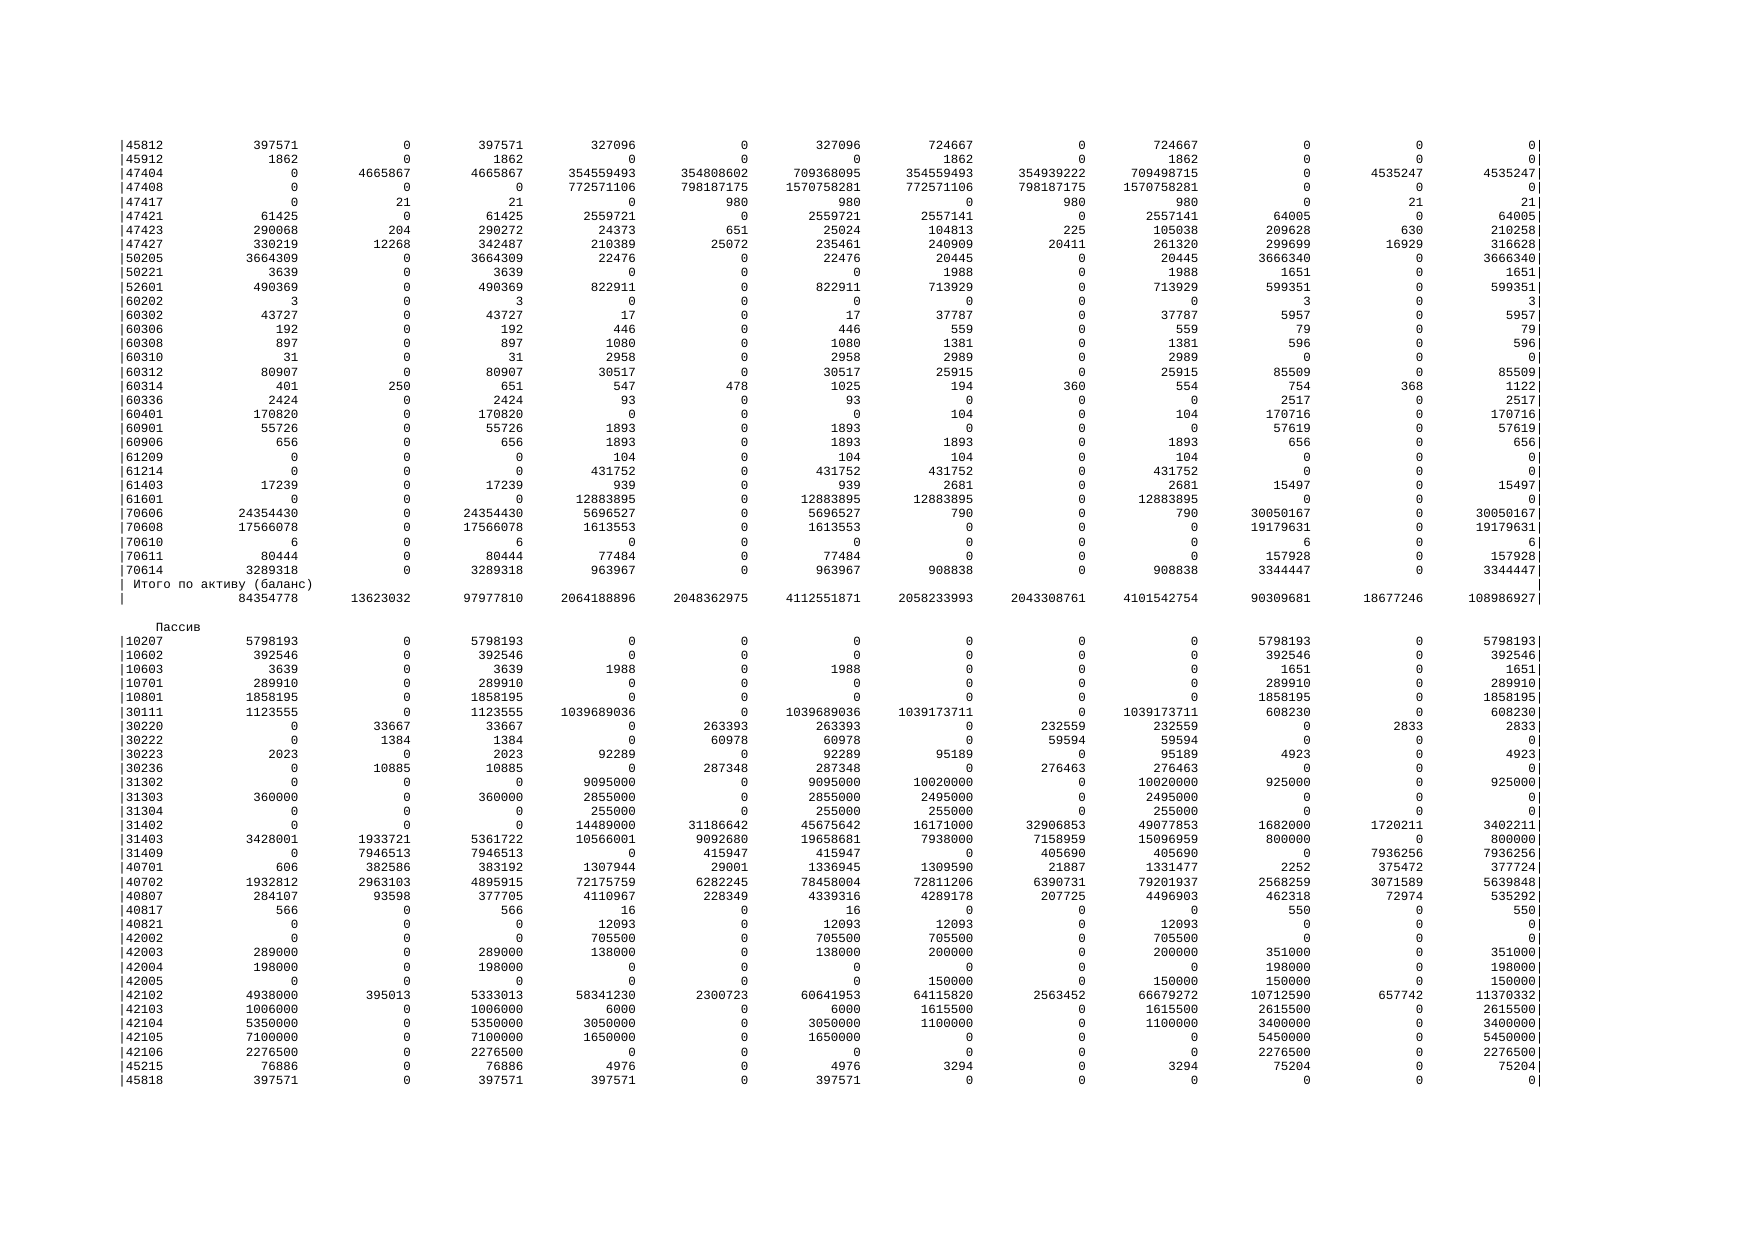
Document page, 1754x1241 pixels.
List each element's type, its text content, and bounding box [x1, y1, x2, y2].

text |47408 0 0 0 772571106 798187175 1570758281 772571106 798187175 1570758281 0 0 0| [118, 181, 1636, 196]
text |60310 31 0 31 2958 0 2958 2989 0 2989 0 0 0| [118, 351, 1636, 366]
text |47427 330219 12268 342487 210389 25072 235461 240909 20411 261320 299699 16929 316628| [118, 238, 1636, 252]
text |31403 3428001 1933721 5361722 10566001 9092680 19658681 7938000 7158959 15096959 800000 0 800000| [118, 833, 1636, 847]
text |42102 4938000 395013 5333013 58341230 2300723 60641953 64115820 2563452 66679272 10712590 657742 11370332| [118, 989, 1636, 1003]
text |60306 192 0 192 446 0 446 559 0 559 79 0 79| [118, 323, 1636, 337]
text |60302 43727 0 43727 17 0 17 37787 0 37787 5957 0 5957| [118, 309, 1636, 323]
text |70606 24354430 0 24354430 5696527 0 5696527 790 0 790 30050167 0 30050167| [118, 507, 1636, 521]
text |42004 198000 0 198000 0 0 0 0 0 0 198000 0 198000| [118, 961, 1636, 975]
text |42106 2276500 0 2276500 0 0 0 0 0 0 2276500 0 2276500| [118, 1046, 1636, 1060]
text |70614 3289318 0 3289318 963967 0 963967 908838 0 908838 3344447 0 3344447| [118, 564, 1636, 578]
text |61601 0 0 0 12883895 0 12883895 12883895 0 12883895 0 0 0| [118, 493, 1636, 507]
text |30220 0 33667 33667 0 263393 263393 0 232559 232559 0 2833 2833| [118, 720, 1636, 734]
text |40701 606 382586 383192 1307944 29001 1336945 1309590 21887 1331477 2252 375472 377724| [118, 861, 1636, 876]
text |31402 0 0 0 14489000 31186642 45675642 16171000 32906853 49077853 1682000 1720211 3402211| [118, 819, 1636, 833]
text |40702 1932812 2963103 4895915 72175759 6282245 78458004 72811206 6390731 79201937 2568259 3071589 5639848| [118, 876, 1636, 890]
text |42104 5350000 0 5350000 3050000 0 3050000 1100000 0 1100000 3400000 0 3400000| [118, 1017, 1636, 1031]
text |31409 0 7946513 7946513 0 415947 415947 0 405690 405690 0 7936256 7936256| [118, 847, 1636, 861]
text |45215 76886 0 76886 4976 0 4976 3294 0 3294 75204 0 75204| [118, 1060, 1636, 1074]
text |30111 1123555 0 1123555 1039689036 0 1039689036 1039173711 0 1039173711 608230 0 608230| [118, 706, 1636, 720]
text |50205 3664309 0 3664309 22476 0 22476 20445 0 20445 3666340 0 3666340| [118, 252, 1636, 266]
text |45818 397571 0 397571 397571 0 397571 0 0 0 0 0 0| [118, 1074, 1636, 1088]
text |61403 17239 0 17239 939 0 939 2681 0 2681 15497 0 15497| [118, 479, 1636, 493]
text |60401 170820 0 170820 0 0 0 104 0 104 170716 0 170716| [118, 408, 1636, 422]
text |30222 0 1384 1384 0 60978 60978 0 59594 59594 0 0 0| [118, 734, 1636, 748]
text |30236 0 10885 10885 0 287348 287348 0 276463 276463 0 0 0| [118, 762, 1636, 776]
text |42002 0 0 0 705500 0 705500 705500 0 705500 0 0 0| [118, 932, 1636, 946]
text |10801 1858195 0 1858195 0 0 0 0 0 0 1858195 0 1858195| [118, 691, 1636, 706]
text |42005 0 0 0 0 0 0 150000 0 150000 150000 0 150000| [118, 975, 1636, 989]
text |30223 2023 0 2023 92289 0 92289 95189 0 95189 4923 0 4923| [118, 748, 1636, 762]
text |47417 0 21 21 0 980 980 0 980 980 0 21 21| [118, 196, 1636, 210]
text | 84354778 13623032 97977810 2064188896 2048362975 4112551871 2058233993 2043308761 4101542754 90309681 18677246 108986927| [118, 592, 1636, 606]
text Пассив [118, 621, 1636, 635]
text |47404 0 4665867 4665867 354559493 354808602 709368095 354559493 354939222 709498715 0 4535247 4535247| [118, 167, 1636, 181]
text |60314 401 250 651 547 478 1025 194 360 554 754 368 1122| [118, 380, 1636, 394]
text |45812 397571 0 397571 327096 0 327096 724667 0 724667 0 0 0| [118, 139, 1636, 153]
text |31304 0 0 0 255000 0 255000 255000 0 255000 0 0 0| [118, 805, 1636, 819]
text | Итого по активу (баланс) | [118, 578, 1636, 592]
text |60312 80907 0 80907 30517 0 30517 25915 0 25915 85509 0 85509| [118, 366, 1636, 380]
text |40821 0 0 0 12093 0 12093 12093 0 12093 0 0 0| [118, 918, 1636, 932]
text |50221 3639 0 3639 0 0 0 1988 0 1988 1651 0 1651| [118, 266, 1636, 281]
text |60906 656 0 656 1893 0 1893 1893 0 1893 656 0 656| [118, 436, 1636, 451]
text |70610 6 0 6 0 0 0 0 0 0 6 0 6| [118, 536, 1636, 550]
text |10602 392546 0 392546 0 0 0 0 0 0 392546 0 392546| [118, 649, 1636, 663]
text |70608 17566078 0 17566078 1613553 0 1613553 0 0 0 19179631 0 19179631| [118, 521, 1636, 536]
text |70611 80444 0 80444 77484 0 77484 0 0 0 157928 0 157928| [118, 550, 1636, 564]
text |47423 290068 204 290272 24373 651 25024 104813 225 105038 209628 630 210258| [118, 224, 1636, 238]
text |60901 55726 0 55726 1893 0 1893 0 0 0 57619 0 57619| [118, 422, 1636, 436]
text |42105 7100000 0 7100000 1650000 0 1650000 0 0 0 5450000 0 5450000| [118, 1031, 1636, 1046]
text |42103 1006000 0 1006000 6000 0 6000 1615500 0 1615500 2615500 0 2615500| [118, 1003, 1636, 1017]
text |40817 566 0 566 16 0 16 0 0 0 550 0 550| [118, 904, 1636, 918]
text |31302 0 0 0 9095000 0 9095000 10020000 0 10020000 925000 0 925000| [118, 776, 1636, 791]
text |10603 3639 0 3639 1988 0 1988 0 0 0 1651 0 1651| [118, 663, 1636, 677]
text |47421 61425 0 61425 2559721 0 2559721 2557141 0 2557141 64005 0 64005| [118, 210, 1636, 224]
text |31303 360000 0 360000 2855000 0 2855000 2495000 0 2495000 0 0 0| [118, 791, 1636, 805]
text |52601 490369 0 490369 822911 0 822911 713929 0 713929 599351 0 599351| [118, 281, 1636, 295]
text |10701 289910 0 289910 0 0 0 0 0 0 289910 0 289910| [118, 677, 1636, 691]
text |60202 3 0 3 0 0 0 0 0 0 3 0 3| [118, 295, 1636, 309]
text |61214 0 0 0 431752 0 431752 431752 0 431752 0 0 0| [118, 465, 1636, 479]
text |40807 284107 93598 377705 4110967 228349 4339316 4289178 207725 4496903 462318 72974 535292| [118, 890, 1636, 904]
text |10207 5798193 0 5798193 0 0 0 0 0 0 5798193 0 5798193| [118, 635, 1636, 649]
text |45912 1862 0 1862 0 0 0 1862 0 1862 0 0 0| [118, 153, 1636, 167]
text |60336 2424 0 2424 93 0 93 0 0 0 2517 0 2517| [118, 394, 1636, 408]
text |42003 289000 0 289000 138000 0 138000 200000 0 200000 351000 0 351000| [118, 946, 1636, 961]
text |60308 897 0 897 1080 0 1080 1381 0 1381 596 0 596| [118, 337, 1636, 351]
text |61209 0 0 0 104 0 104 104 0 104 0 0 0| [118, 451, 1636, 465]
